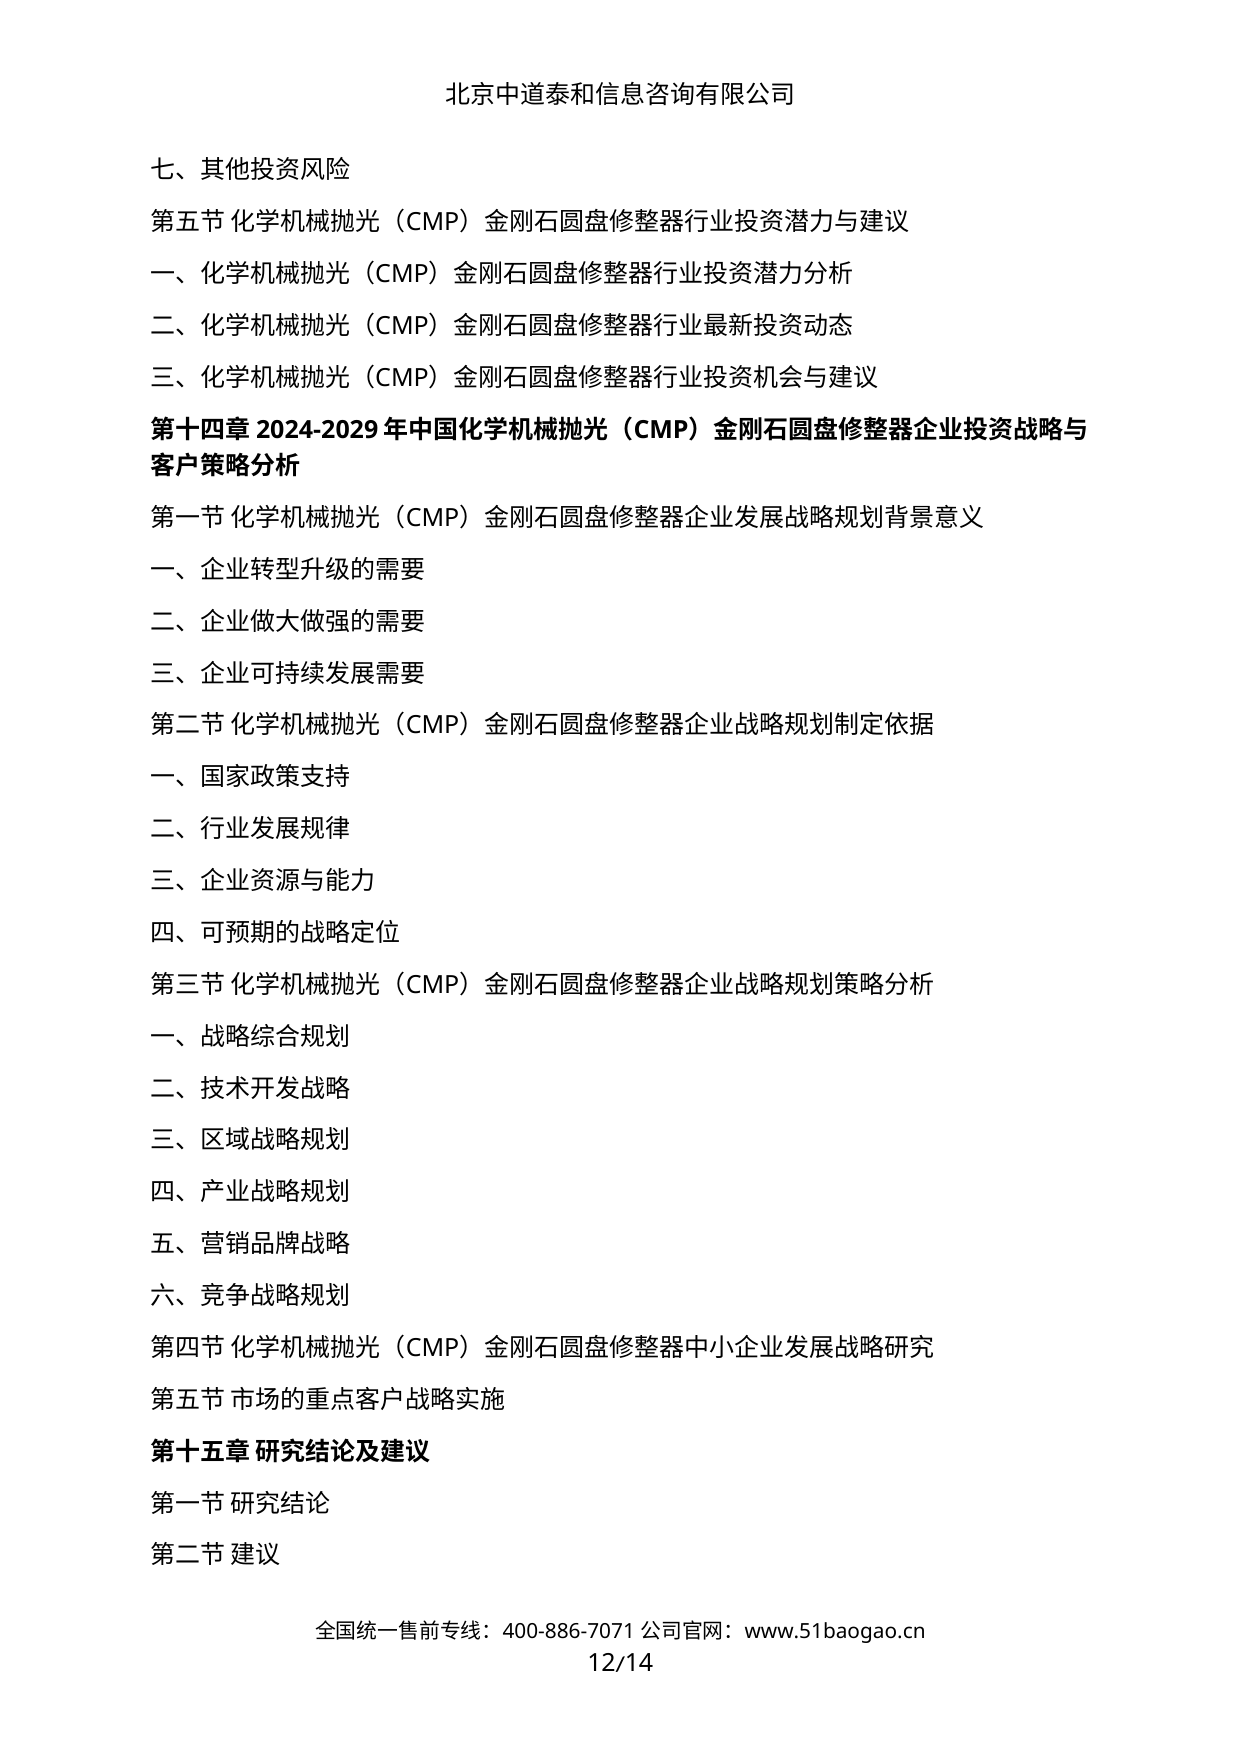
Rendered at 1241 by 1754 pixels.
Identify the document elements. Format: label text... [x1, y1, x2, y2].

text 第十五章 研究结论及建议 [150, 1431, 1090, 1467]
text 二、技术开发战略 [150, 1068, 1090, 1104]
text 一、战略综合规划 [150, 1016, 1090, 1052]
text 第三节 化学机械抛光（CMP）金刚石圆盘修整器企业战略规划策略分析 [150, 964, 1090, 1001]
text 第一节 研究结论 [150, 1483, 1090, 1519]
text 第二节 化学机械抛光（CMP）金刚石圆盘修整器企业战略规划制定依据 [150, 705, 1090, 741]
text 三、企业资源与能力 [150, 861, 1090, 897]
text 一、化学机械抛光（CMP）金刚石圆盘修整器行业投资潜力分析 [150, 254, 1090, 290]
text 二、化学机械抛光（CMP）金刚石圆盘修整器行业最新投资动态 [150, 306, 1090, 342]
text 三、区域战略规划 [150, 1120, 1090, 1156]
text 第一节 化学机械抛光（CMP）金刚石圆盘修整器企业发展战略规划背景意义 [150, 497, 1090, 534]
text 四、产业战略规划 [150, 1172, 1090, 1208]
text 四、可预期的战略定位 [150, 912, 1090, 949]
text 第五节 市场的重点客户战略实施 [150, 1379, 1090, 1416]
text 二、企业做大做强的需要 [150, 601, 1090, 637]
text 第四节 化学机械抛光（CMP）金刚石圆盘修整器中小企业发展战略研究 [150, 1327, 1090, 1364]
text 六、竞争战略规划 [150, 1276, 1090, 1312]
text 二、行业发展规律 [150, 809, 1090, 845]
text 一、企业转型升级的需要 [150, 549, 1090, 586]
text 七、其他投资风险 [150, 150, 1090, 186]
text 第十四章 2024-2029年中国化学机械抛光（CMP）金刚石圆盘修整器企业投资战略与客户策略分析 [150, 409, 1090, 482]
text 三、企业可持续发展需要 [150, 653, 1090, 689]
text 五、营销品牌战略 [150, 1224, 1090, 1260]
text 第二节 建议 [150, 1535, 1090, 1571]
text 一、国家政策支持 [150, 757, 1090, 793]
text 第五节 化学机械抛光（CMP）金刚石圆盘修整器行业投资潜力与建议 [150, 202, 1090, 238]
text 三、化学机械抛光（CMP）金刚石圆盘修整器行业投资机会与建议 [150, 357, 1090, 394]
